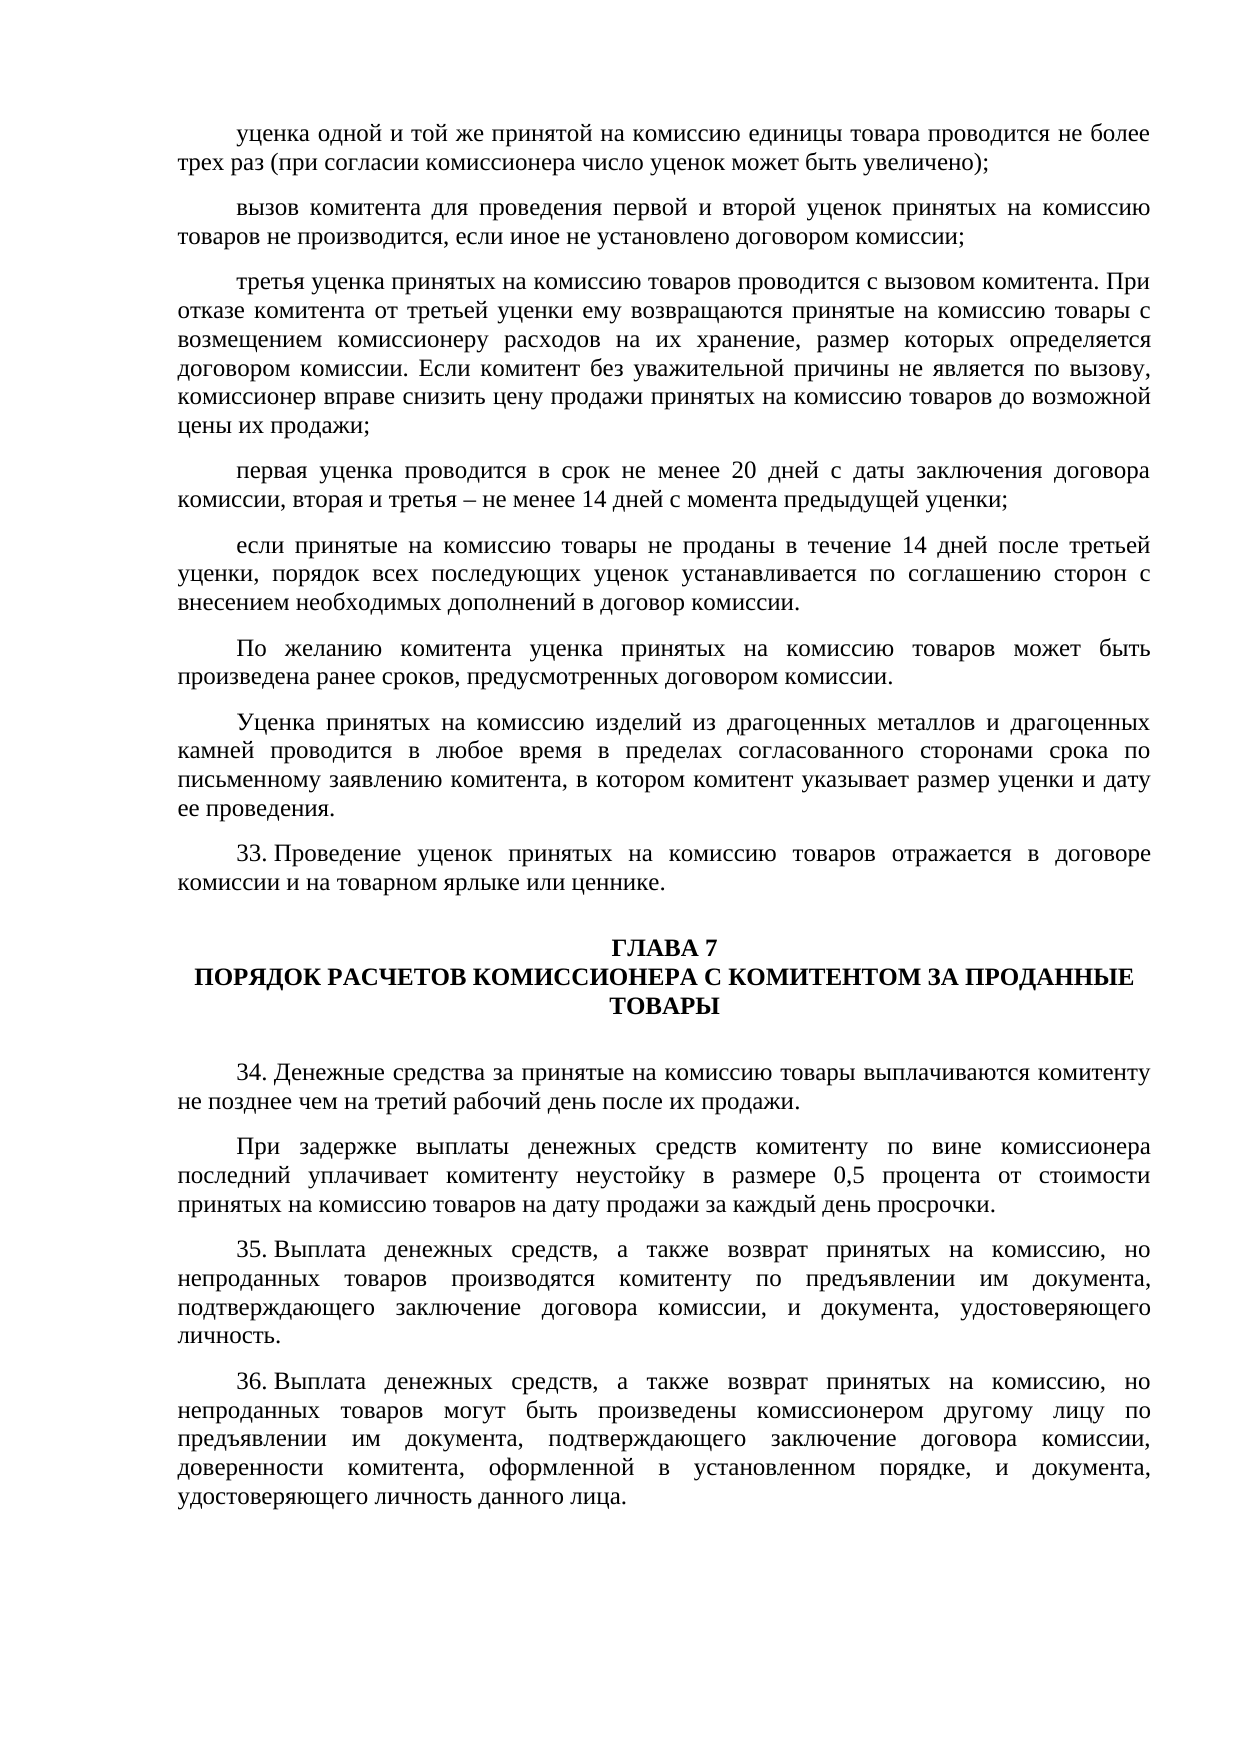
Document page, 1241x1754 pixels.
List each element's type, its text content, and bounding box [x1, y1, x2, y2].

text уценка одной и той же принятой на комиссию единицы товара проводится не более трех раз (при согласии комиссионера число уценок может быть увеличено); [177, 118, 1152, 176]
text 36. Выплата денежных средств, а также возврат принятых на комиссию, но непроданных товаров могут быть произведены комиссионером другому лицу по предъявлении им документа, подтверждающего заключение договора комиссии, доверенности комитента, оформленной в установленном порядке, и документа, удостоверяющего личность данного лица. [177, 1366, 1152, 1510]
text Уценка принятых на комиссию изделий из драгоценных металлов и драгоценных камней проводится в любое время в пределах согласованного сторонами срока по письменному заявлению комитента, в котором комитент указывает размер уценки и дату ее проведения. [177, 707, 1152, 822]
text 35. Выплата денежных средств, а также возврат принятых на комиссию, но непроданных товаров производятся комитенту по предъявлении им документа, подтверждающего заключение договора комиссии, и документа, удостоверяющего личность. [177, 1234, 1152, 1349]
text вызов комитента для проведения первой и второй уценок принятых на комиссию товаров не производится, если иное не установлено договором комиссии; [177, 192, 1152, 250]
text первая уценка проводится в срок не менее 20 дней с даты заключения договора комиссии, вторая и третья – не менее 14 дней с момента предыдущей уценки; [177, 456, 1152, 513]
text При задержке выплаты денежных средств комитенту по вине комиссионера последний уплачивает комитенту неустойку в размере 0,5 процента от стоимости принятых на комиссию товаров на дату продажи за каждый день просрочки. [177, 1131, 1152, 1218]
text По желанию комитента уценка принятых на комиссию товаров может быть произведена ранее сроков, предусмотренных договором комиссии. [177, 633, 1152, 690]
text 33. Проведение уценок принятых на комиссию товаров отражается в договоре комиссии и на товарном ярлыке или ценнике. [177, 838, 1152, 896]
text 34. Денежные средства за принятые на комиссию товары выплачиваются комитенту не позднее чем на третий рабочий день после их продажи. [177, 1057, 1152, 1115]
text если принятые на комиссию товары не проданы в течение 14 дней после третьей уценки, порядок всех последующих уценок устанавливается по соглашению сторон с внесением необходимых дополнений в договор комиссии. [177, 530, 1152, 616]
text ГЛАВА 7 ПОРЯДОК РАСЧЕТОВ КОМИССИОНЕРА С КОМИТЕНТОМ ЗА ПРОДАННЫЕ ТОВАРЫ [177, 933, 1152, 1020]
text третья уценка принятых на комиссию товаров проводится с вызовом комитента. При отказе комитента от третьей уценки ему возвращаются принятые на комиссию товары с возмещением комиссионеру расходов на их хранение, размер которых определяется договором комиссии. Если комитент без уважительной причины не является по вызову, комиссионер вправе снизить цену продажи принятых на комиссию товаров до возможной цены их продажи; [177, 266, 1152, 439]
